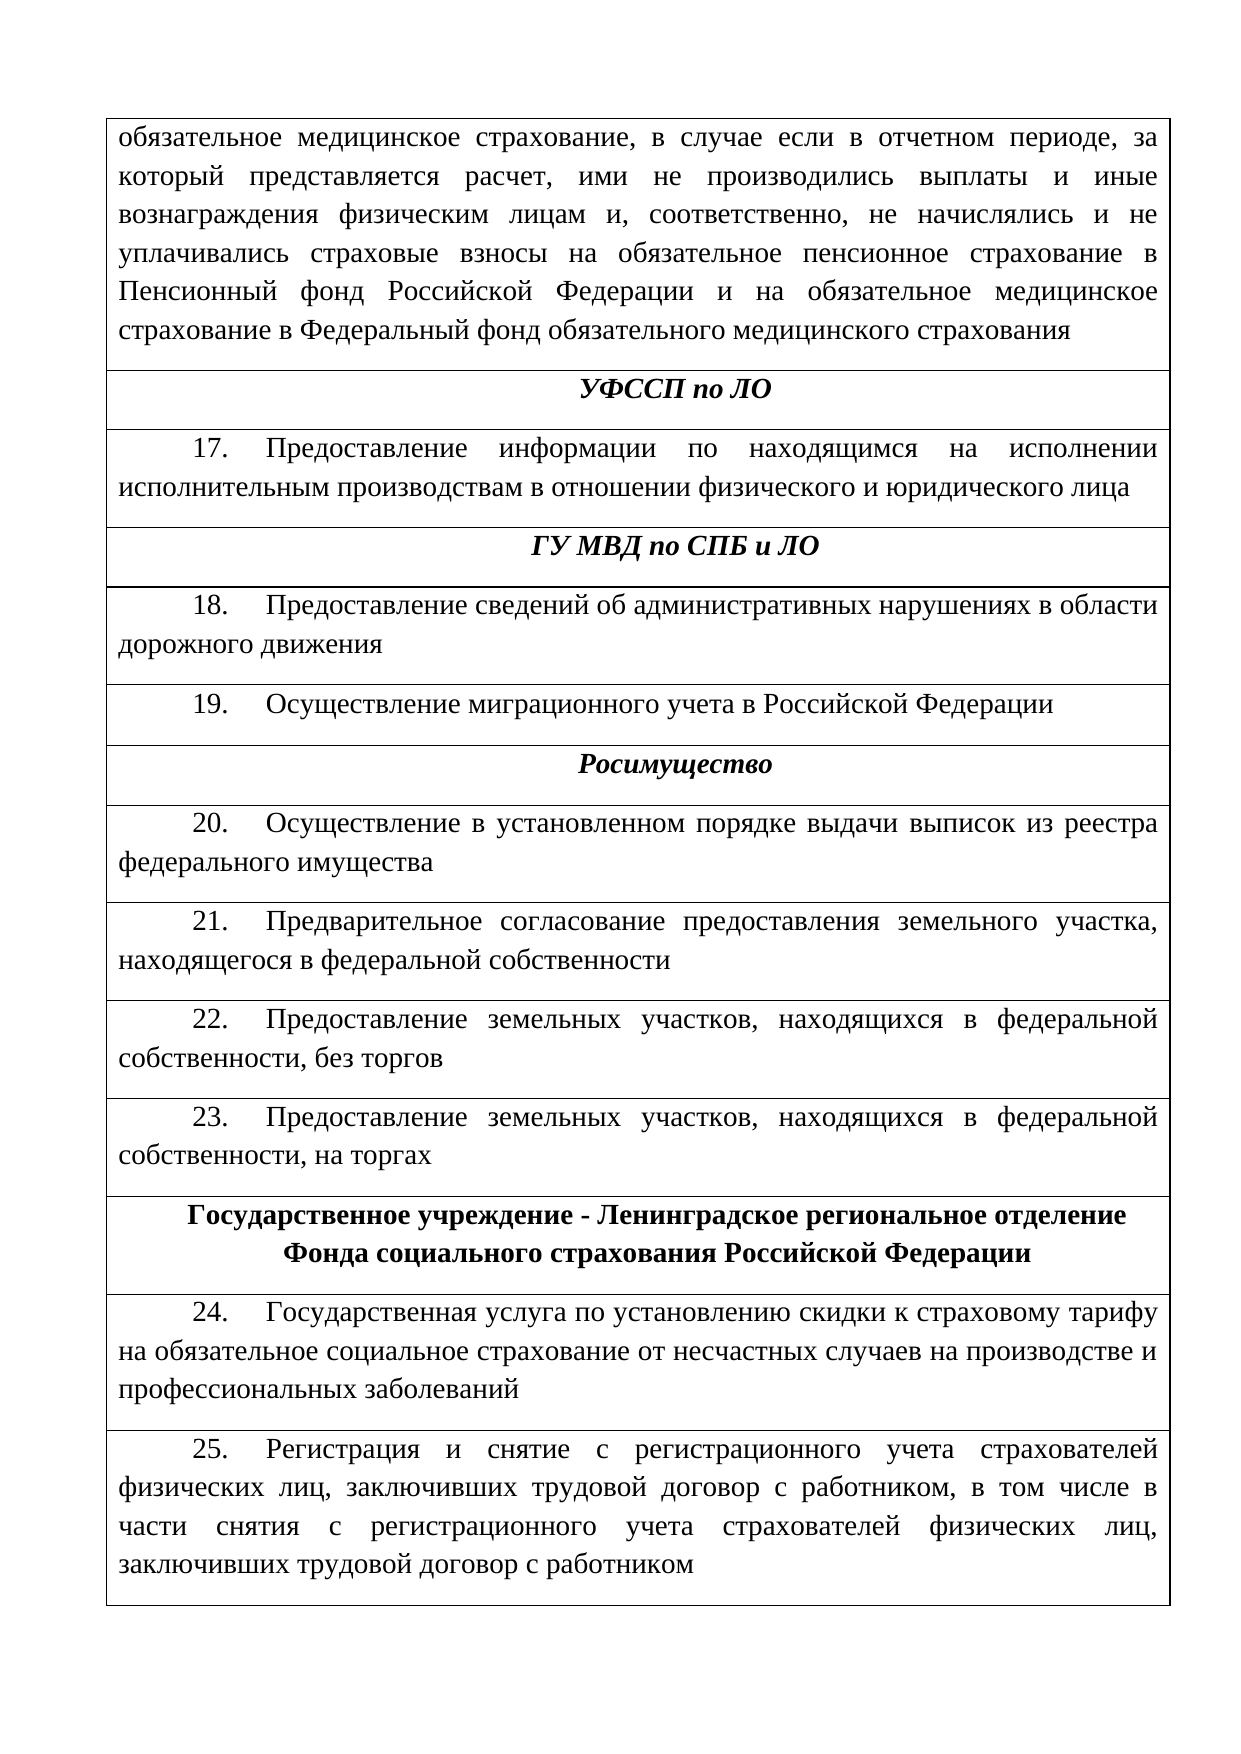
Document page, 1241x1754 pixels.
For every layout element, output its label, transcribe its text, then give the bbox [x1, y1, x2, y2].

table_cell Предоставление информации по находящимся на исполнении исполнительным производствам в отношении физического и юридического лица [107, 430, 1169, 527]
table_cell ГУ МВД по СПБ и ЛО [107, 528, 1169, 586]
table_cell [107, 119, 1169, 370]
table_cell УФССП по ЛО [107, 371, 1169, 429]
table_cell Предоставление земельных участков, находящихся в федеральной собственности, на торгах [107, 1099, 1169, 1196]
table_cell Государственная услуга по установлению скидки к страховому тарифу на обязательное социальное страхование от несчастных случаев на производстве и профессиональных заболеваний [107, 1295, 1169, 1430]
table_cell Предоставление земельных участков, находящихся в федеральной собственности, без торгов [107, 1001, 1169, 1098]
table_cell Государственное учреждение - Ленинградское региональное отделение Фонда социального страхования Российской Федерации [107, 1197, 1169, 1293]
table_cell Осуществление в установленном порядке выдачи выписок из реестра федерального имущества [107, 806, 1169, 902]
table_cell Росимущество [107, 746, 1169, 804]
table_cell Предварительное согласование предоставления земельного участка, находящегося в федеральной собственности [107, 903, 1169, 1000]
table_cell Регистрация и снятие с регистрационного учета страхователей физических лиц, заключивших трудовой договор с работником, в том числе в части снятия с регистрационного учета страхователей физических лиц, заключивших трудовой договор с работником [107, 1431, 1169, 1605]
table_cell Осуществление миграционного учета в Российской Федерации [107, 685, 1169, 745]
table_cell Предоставление сведений об административных нарушениях в области дорожного движения [107, 588, 1169, 684]
